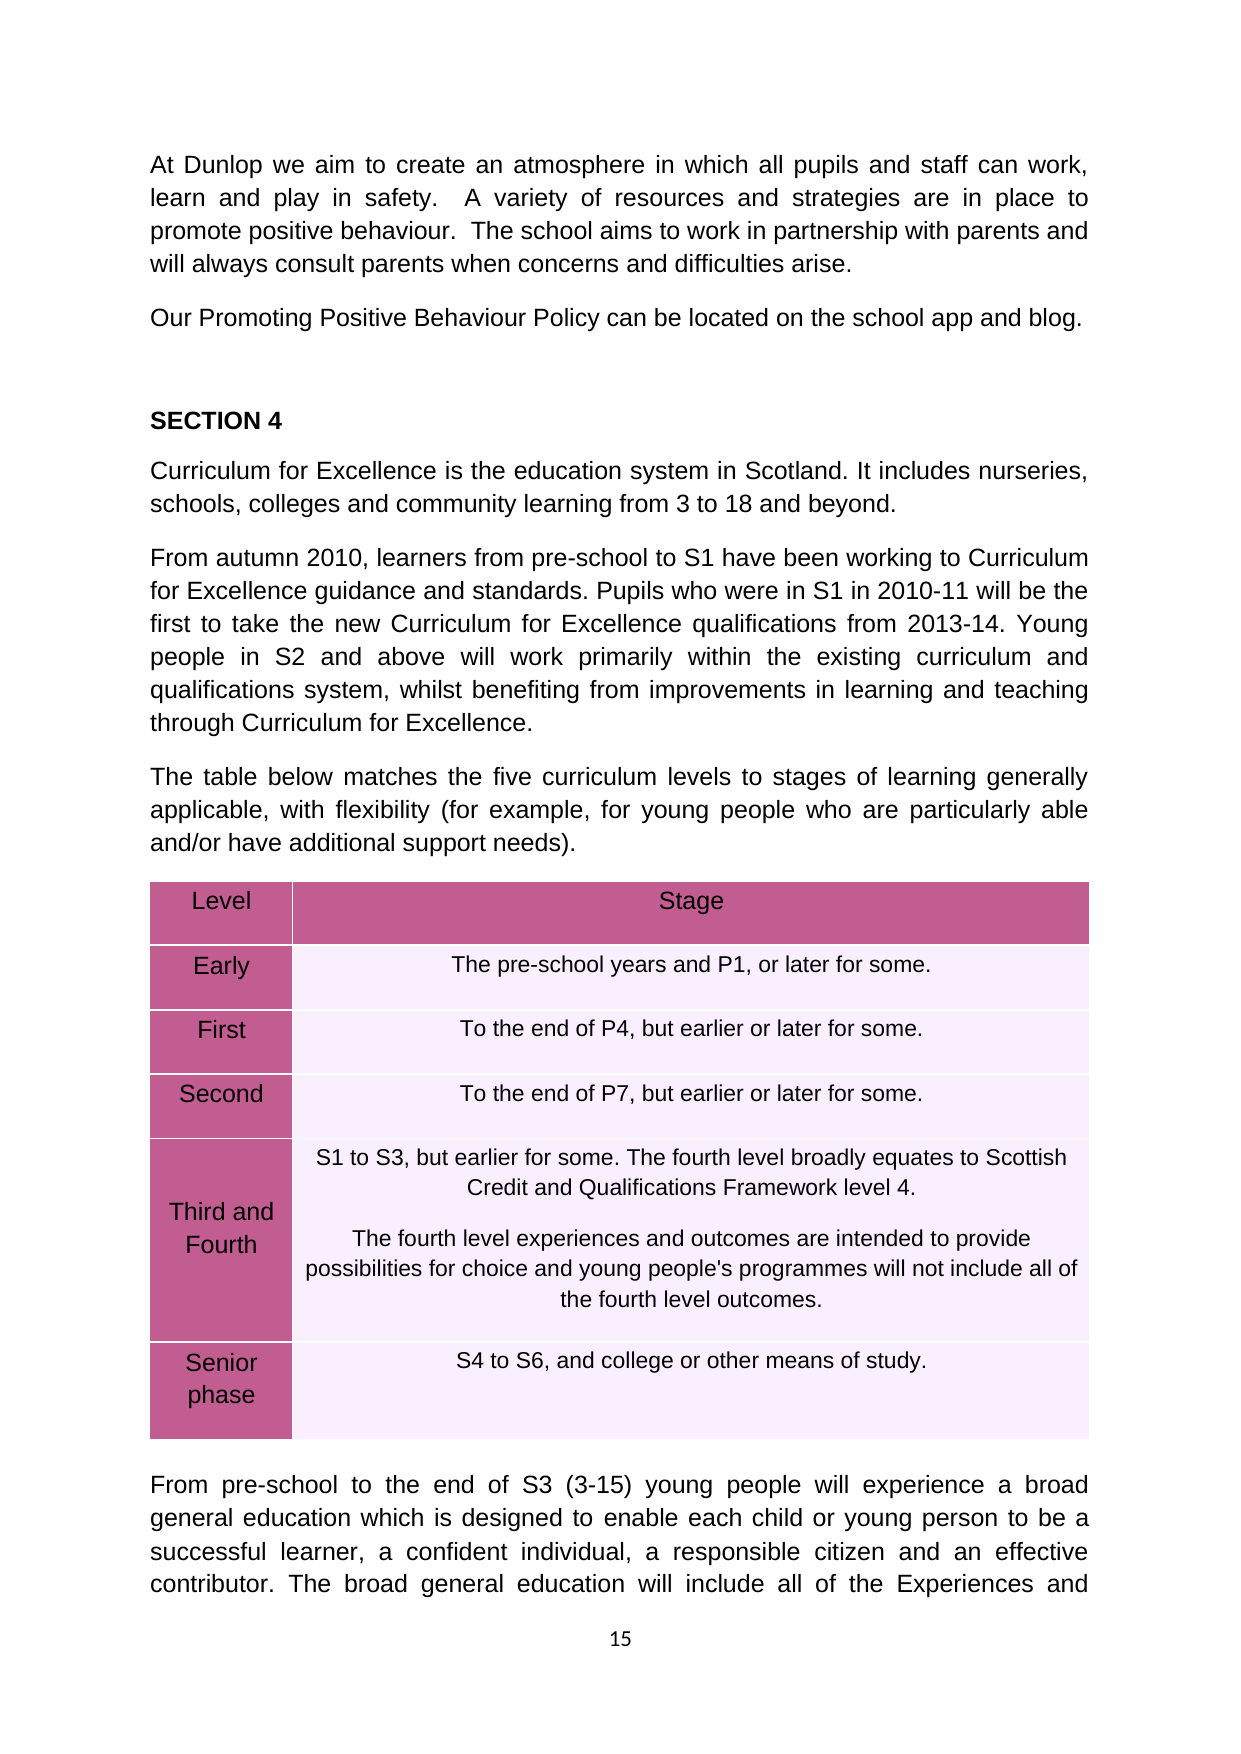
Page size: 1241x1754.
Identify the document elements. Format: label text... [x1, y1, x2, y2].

table_cell First [150, 1011, 292, 1073]
text The table below matches the five curriculum levels to stages of learning generally applicable, with flexibility (for example, for young people who are particularly able and/or have additional support needs). [150, 762, 1090, 857]
table_cell S1 to S3, but earlier for some. The fourth level broadly equates to Scottish Credit and Qualifications Framework level 4. The fourth level experiences and outcomes are intended to provide possibilities for choice and young people's programmes will not include all of the fourth level outcomes. [293, 1139, 1089, 1341]
table_cell To the end of P4, but earlier or later for some. [293, 1011, 1089, 1073]
table_cell Third and Fourth [150, 1139, 292, 1341]
table_cell Early [150, 946, 292, 1009]
text From autumn 2010, learners from pre-school to S1 have been working to Curriculum for Excellence guidance and standards. Pupils who were in S1 in 2010-11 will be the first to take the new Curriculum for Excellence qualifications from 2013-14. Young people in S2 and above will work primarily within the existing curriculum and qualifications system, whilst benefiting from improvements in learning and teaching through Curriculum for Excellence. [150, 543, 1090, 737]
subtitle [150, 1470, 1090, 1598]
table_cell Second [150, 1075, 292, 1138]
text SECTION 4 [150, 406, 1090, 435]
text Curriculum for Excellence is the education system in Scotland. It includes nurseries, schools, colleges and community learning from 3 to 18 and beyond. [150, 456, 1090, 518]
text Our Promoting Positive Behaviour Policy can be located on the school app and blog. [150, 303, 1090, 332]
text At Dunlop we aim to create an atmosphere in which all pupils and staff can work, learn and play in safety. A variety of resources and strategies are in place to promote positive behaviour. The school aims to work in partnership with parents and will always consult parents when concerns and difficulties arise. [150, 150, 1090, 278]
table_header Level [150, 882, 292, 944]
table_cell S4 to S6, and college or other means of study. [293, 1343, 1089, 1439]
table_header Stage [293, 882, 1089, 944]
table_cell Senior phase [150, 1343, 292, 1439]
table_cell To the end of P7, but earlier or later for some. [293, 1075, 1089, 1138]
table_cell The pre-school years and P1, or later for some. [293, 946, 1089, 1009]
